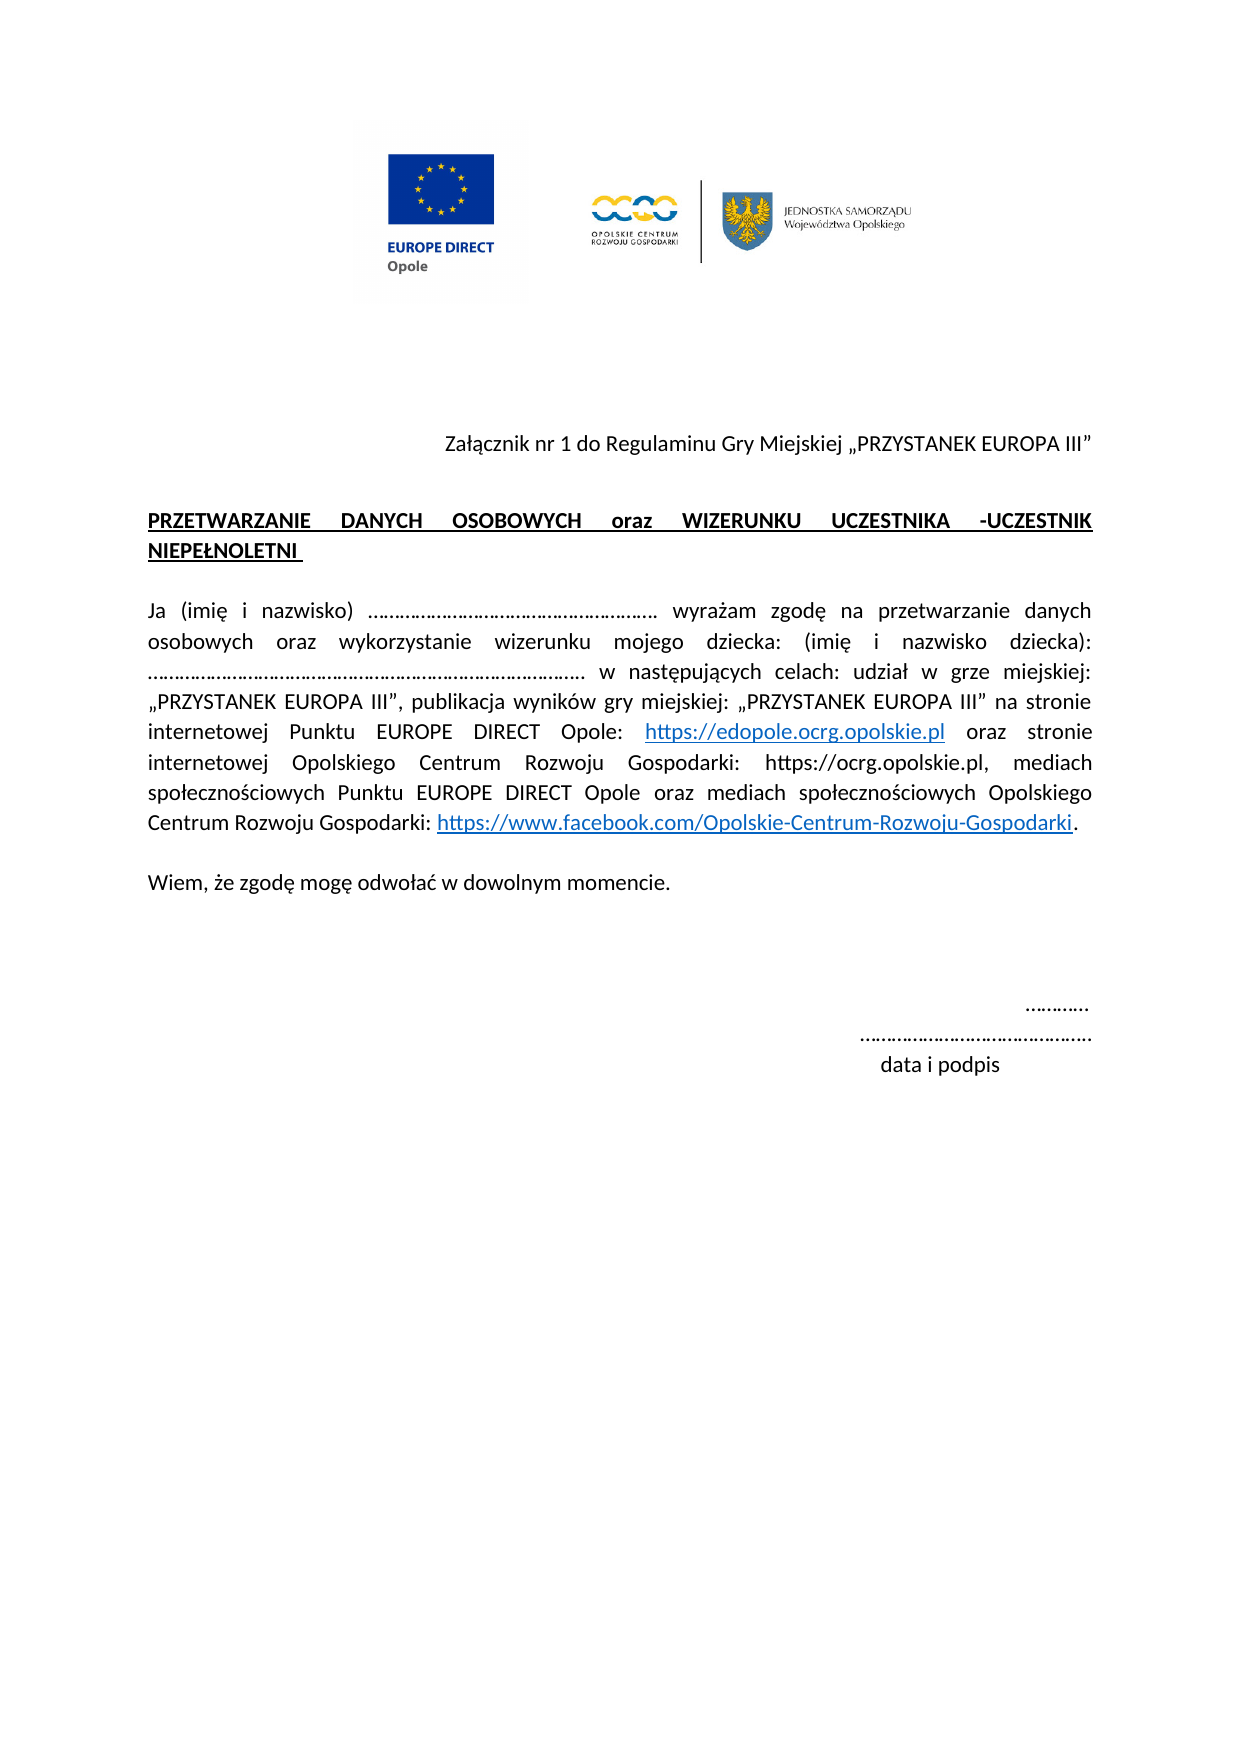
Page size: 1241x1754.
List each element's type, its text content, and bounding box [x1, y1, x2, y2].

text data i podpis [148, 1050, 1093, 1078]
text ……………………………………………….. [148, 989, 1093, 1047]
picture [555, 133, 940, 272]
picture [353, 120, 529, 304]
text Wiem, że zgodę mogę odwołać w dowolnym momencie. [148, 868, 1093, 896]
text Załącznik nr 1 do Regulaminu Gry Miejskiej „PRZYSTANEK EUROPA III” [148, 429, 1093, 457]
text PRZETWARZANIE DANYCH OSOBOWYCH oraz WIZERUNKU UCZESTNIKA -UCZESTNIK NIEPEŁNOLETNI [148, 532, 1093, 564]
text Ja (imię i nazwisko) ………………………………………………. wyrażam zgodę na przetwarzanie danych osobowych oraz wykorzystanie wizerunku mojego dziecka: (imię i nazwisko dziecka): ……………………………………………………………………….. w następujących celach: udział w grze miejskiej: „PRZYSTANEK EUROPA III”, publikacja wyników gry miejskiej: „PRZYSTANEK EUROPA III” na stronie internetowej Punktu EUROPE DIRECT Opole: https://edopole.ocrg.opolskie.pl oraz stronie internetowej Opolskiego Centrum Rozwoju Gospodarki: https://ocrg.opolskie.pl, mediach społecznościowych Punktu EUROPE DIRECT Opole oraz mediach społecznościowych Opolskiego Centrum Rozwoju Gospodarki: https://www.facebook.com/Opolskie-Centrum-Rozwoju-Gospodarki. [148, 597, 1093, 836]
text PRZETWARZANIE DANYCH OSOBOWYCH oraz WIZERUNKU UCZESTNIKA -UCZESTNIK NIEPEŁNOLETNI [148, 506, 1093, 530]
